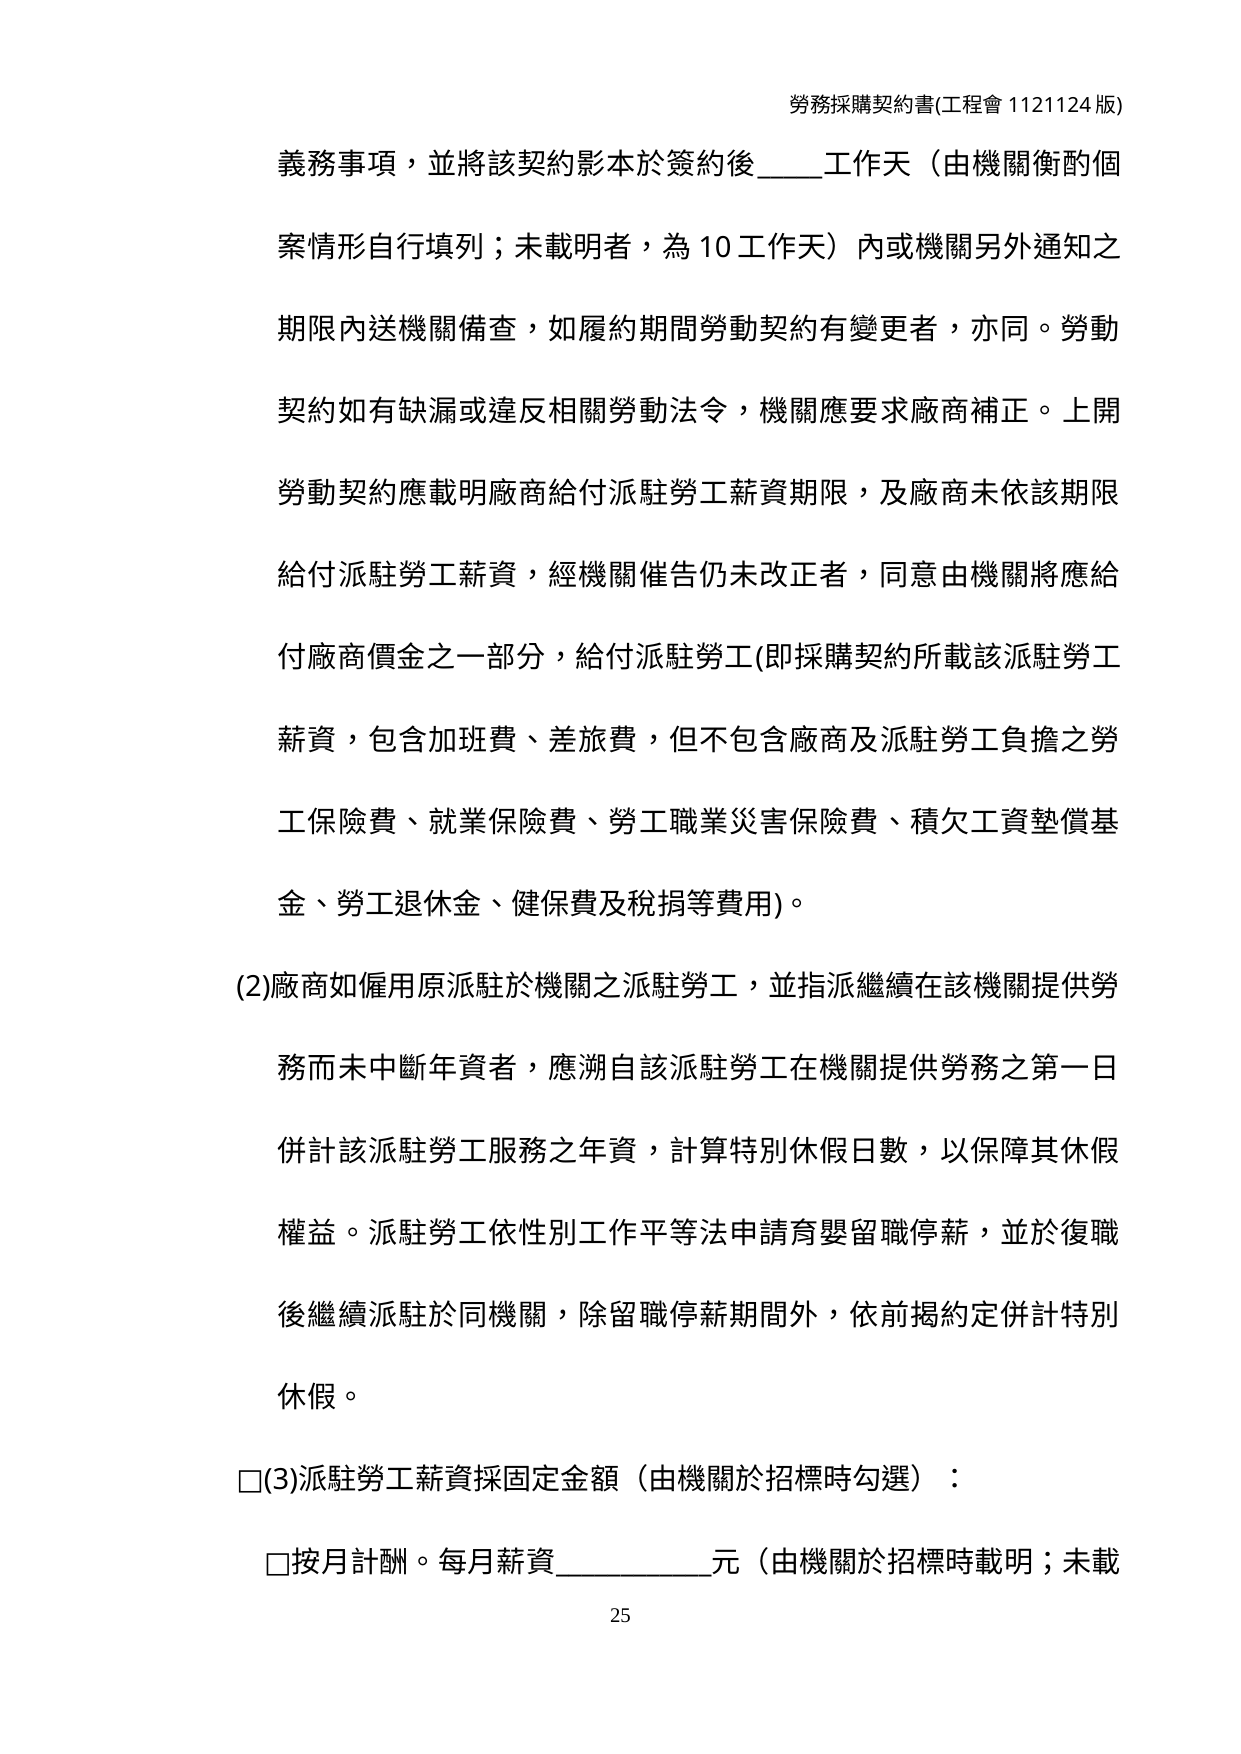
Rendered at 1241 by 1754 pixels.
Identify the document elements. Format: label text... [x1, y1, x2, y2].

text □(3)派駐勞工薪資採固定金額（由機關於招標時勾選）： [236, 1436, 1122, 1518]
text (2)廠商如僱用原派駐於機關之派駐勞工，並指派繼續在該機關提供勞務而未中斷年資者，應溯自該派駐勞工在機關提供勞務之第一日併計該派駐勞工服務之年資，計算特別休假日數，以保障其休假權益。派駐勞工依性別工作平等法申請育嬰留職停薪，並於復職後繼續派駐於同機關，除留職停薪期間外，依前揭約定併計特別休假。 [236, 943, 1122, 1436]
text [264, 1518, 1122, 1600]
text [236, 121, 1122, 943]
